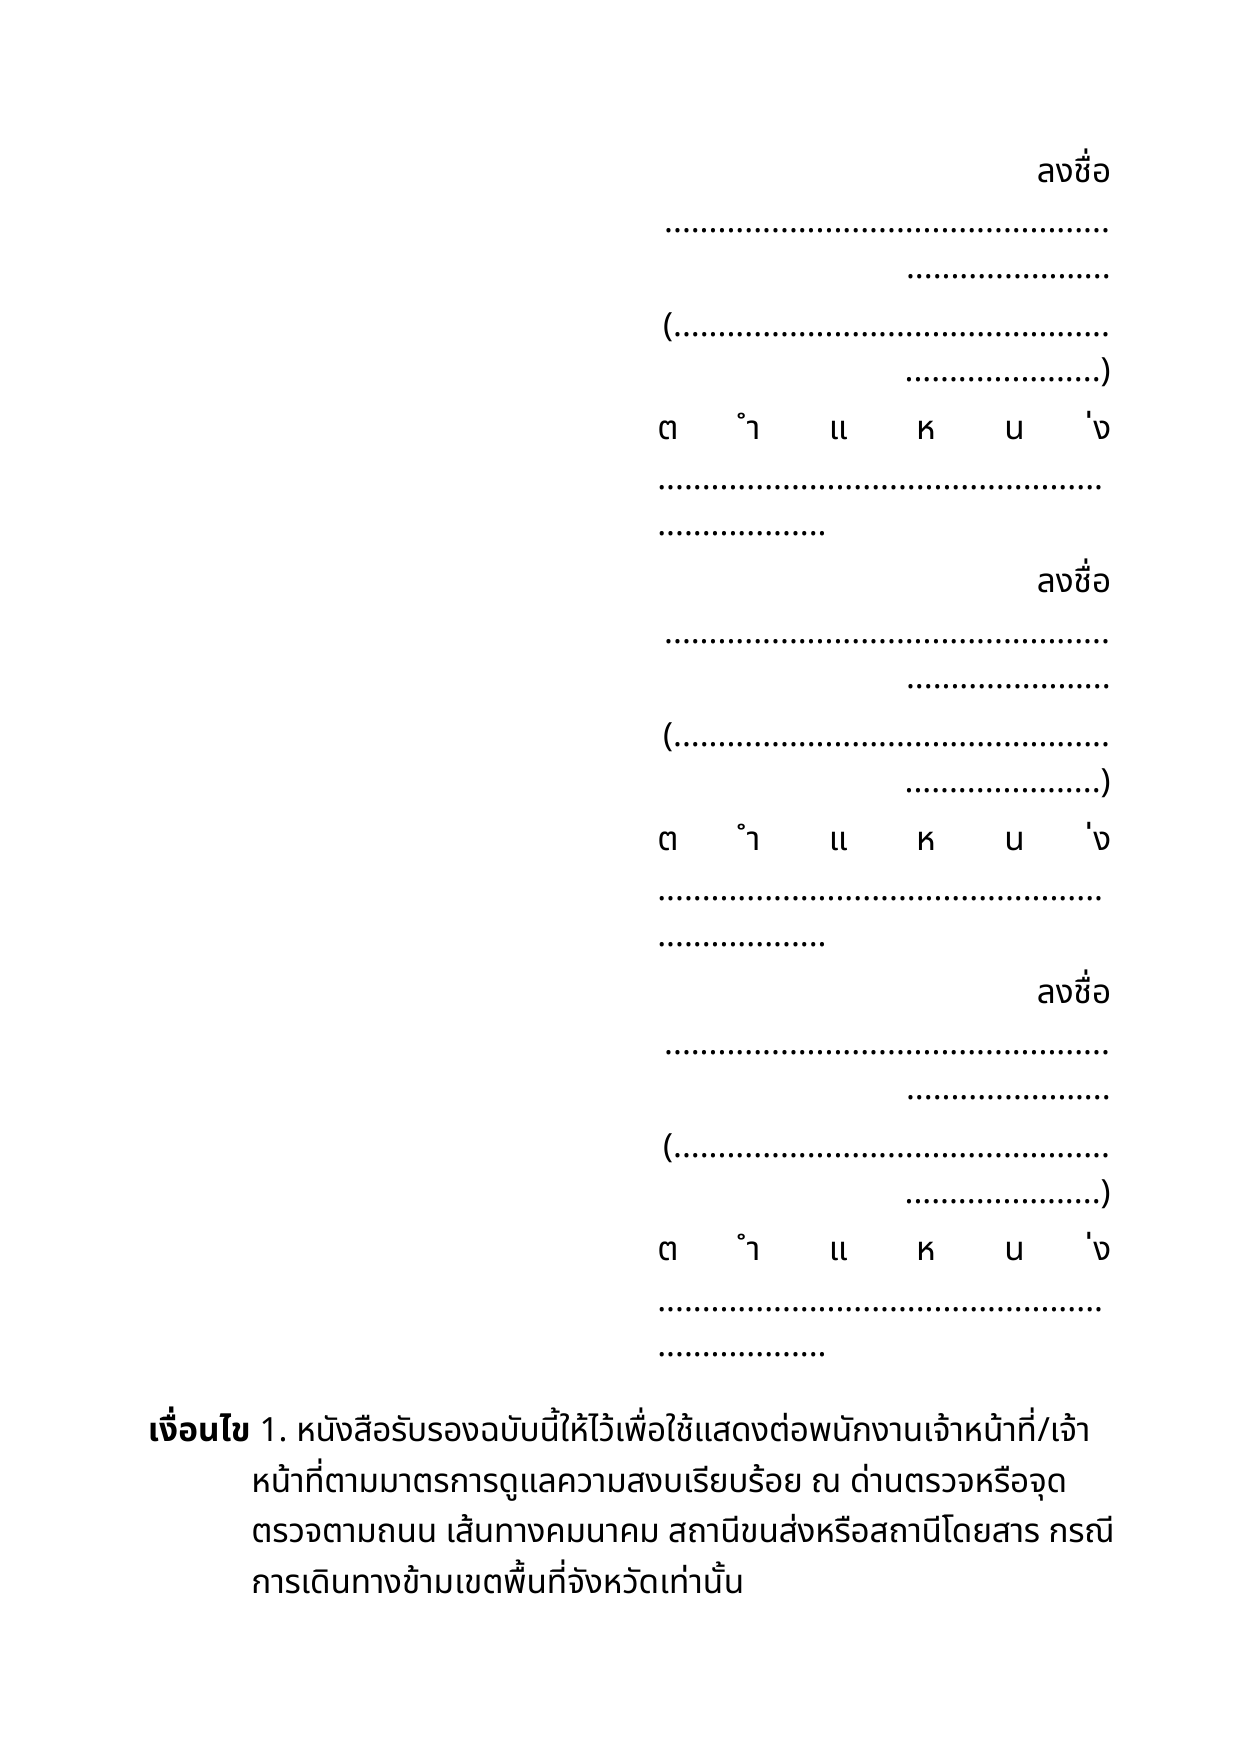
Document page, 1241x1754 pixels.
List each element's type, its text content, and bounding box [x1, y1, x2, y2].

table_cell ตำแหน่ง ..................................................................... [646, 802, 1122, 956]
table_cell (.......................................................................) [646, 288, 1122, 391]
table_cell (.......................................................................) [646, 699, 1122, 802]
table_cell ลงชื่อ ....................................................................….. [646, 956, 1122, 1109]
table_header ลงชื่อ ....................................................................….. [646, 134, 1122, 288]
text เงื่อนไข 1. หนังสือรับรองฉบับนี้ให้ไว้เพื่อใช้แสดงต่อพนักงานเจ้าหน้าที่/เจ้าหน้าที่ตามมาตรการดูแลความสงบเรียบร้อย ณ ด่านตรวจหรือจุดตรวจตามถนน เส้นทางคมนาคม สถานีขนส่งหรือสถานีโดยสาร กรณีการเดินทางข้ามเขตพื้นที่จังหวัดเท่านั้น [148, 1406, 1122, 1608]
table_cell ตำแหน่ง ..................................................................... [646, 391, 1122, 545]
table_cell ลงชื่อ ....................................................................….. [646, 545, 1122, 699]
table_cell ตำแหน่ง ..................................................................... [646, 1213, 1122, 1367]
table_cell (.......................................................................) [646, 1110, 1122, 1213]
